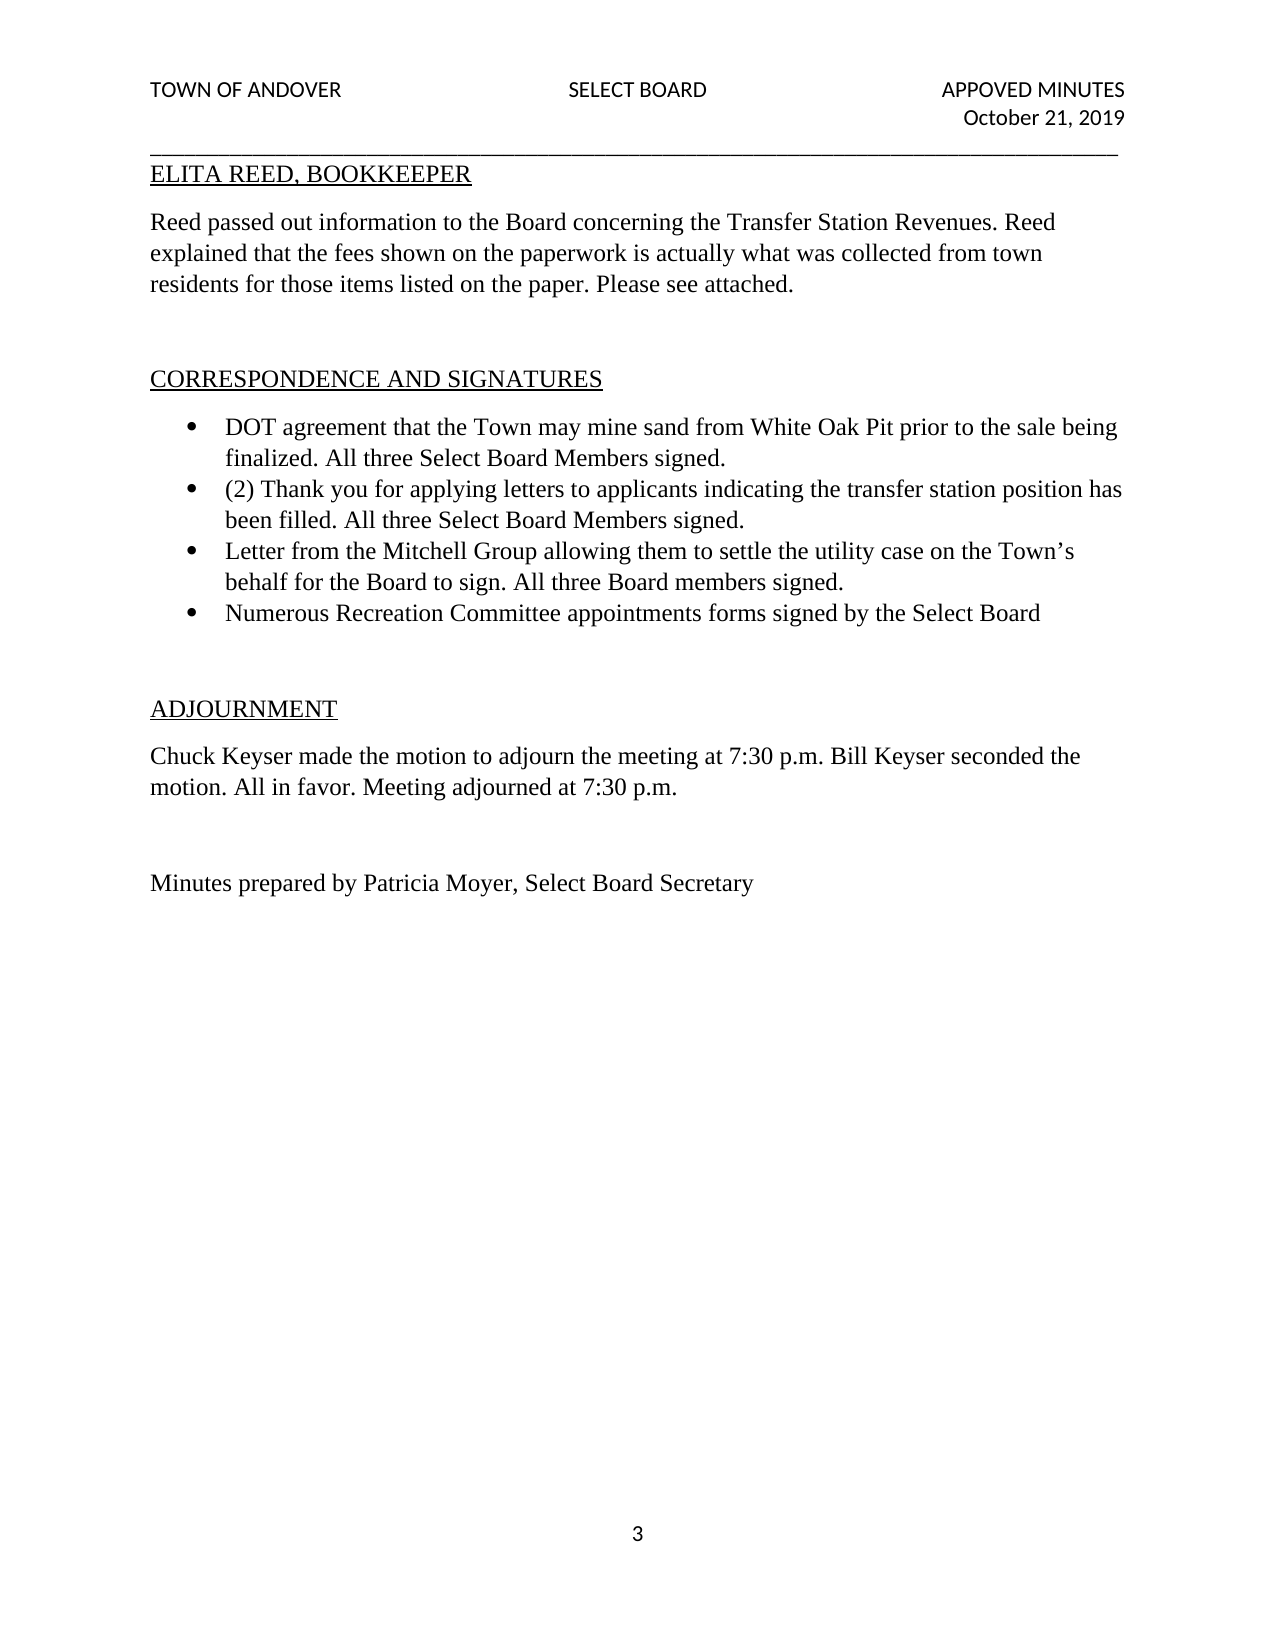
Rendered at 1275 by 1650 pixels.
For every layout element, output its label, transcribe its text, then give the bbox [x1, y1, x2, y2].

list (2) Thank you for applying letters to applicants indicating the transfer station position has been filled. All three Select Board Members signed. [187, 474, 1125, 534]
text ADJOURNMENT [150, 694, 1125, 722]
text Chuck Keyser made the motion to adjourn the meeting at 7:30 p.m. Bill Keyser seconded the motion. All in favor. Meeting adjourned at 7:30 p.m. [150, 741, 1125, 801]
text Reed passed out information to the Board concerning the Transfer Station Revenues. Reed explained that the fees shown on the paperwork is actually what was collected from town residents for those items listed on the paper. Please see attached. [150, 207, 1125, 298]
list Letter from the Mitchell Group allowing them to settle the utility case on the Town’s behalf for the Board to sign. All three Board members signed. [187, 536, 1125, 596]
list DOT agreement that the Town may mine sand from White Oak Pit prior to the sale being finalized. All three Select Board Members signed. [187, 412, 1125, 472]
text ELITA REED, BOOKKEEPER [150, 159, 1125, 188]
text CORRESPONDENCE AND SIGNATURES [150, 364, 1125, 393]
list Numerous Recreation Committee appointments forms signed by the Select Board [187, 598, 1125, 627]
text Minutes prepared by Patricia Moyer, Select Board Secretary [150, 868, 1125, 897]
